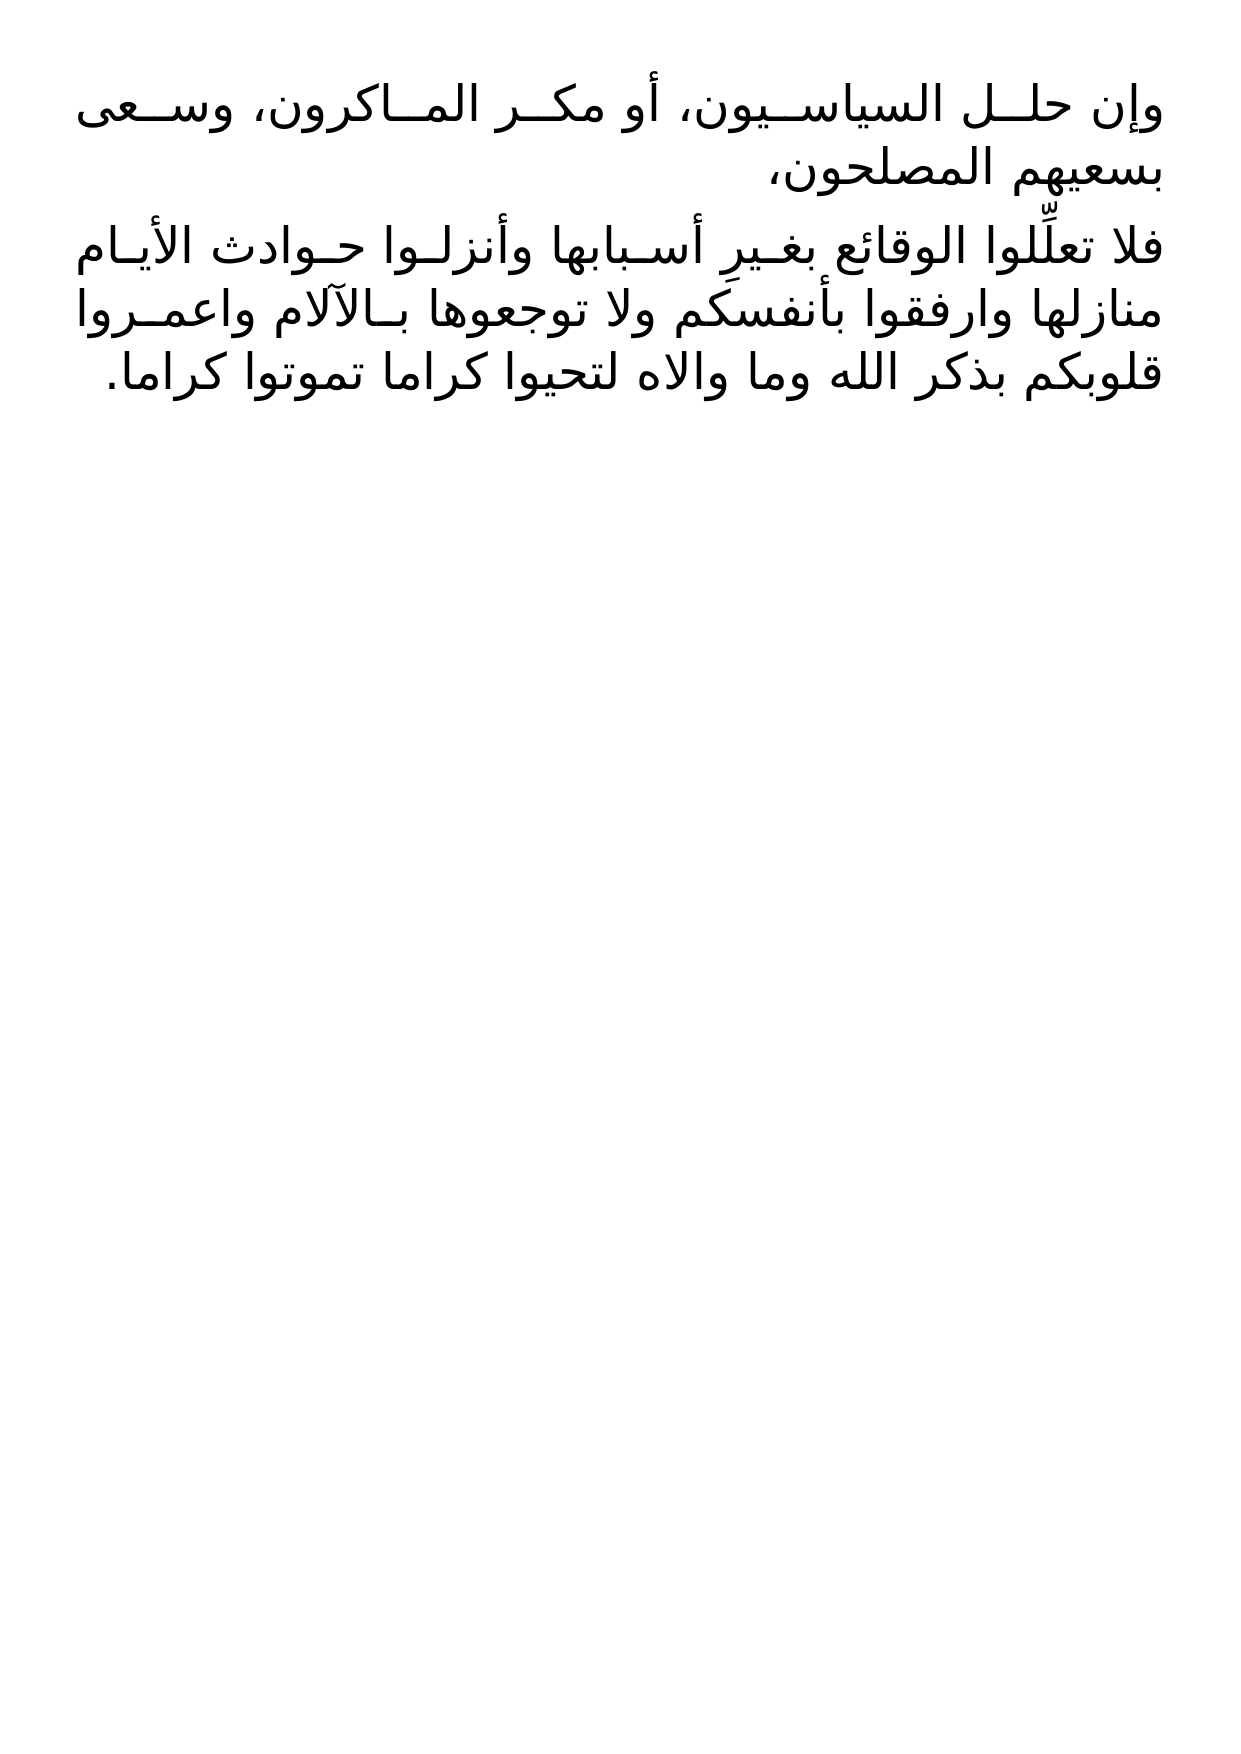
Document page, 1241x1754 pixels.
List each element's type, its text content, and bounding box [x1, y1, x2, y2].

text فلا تعلِّلوا الوقائع بغيرِ أسبابها وأنزلوا حوادث الأيام منازلها وارفقوا بأنفسكم ولا توجعوها بالآلام واعمروا قلوبكم بذكر الله وما والاه لتحيوا كراما تموتوا كراما. [75, 217, 1165, 401]
text وإن حلل السياسيون، أو مكر الماكرون، وسعى بسعيهم المصلحون، [75, 75, 1165, 196]
